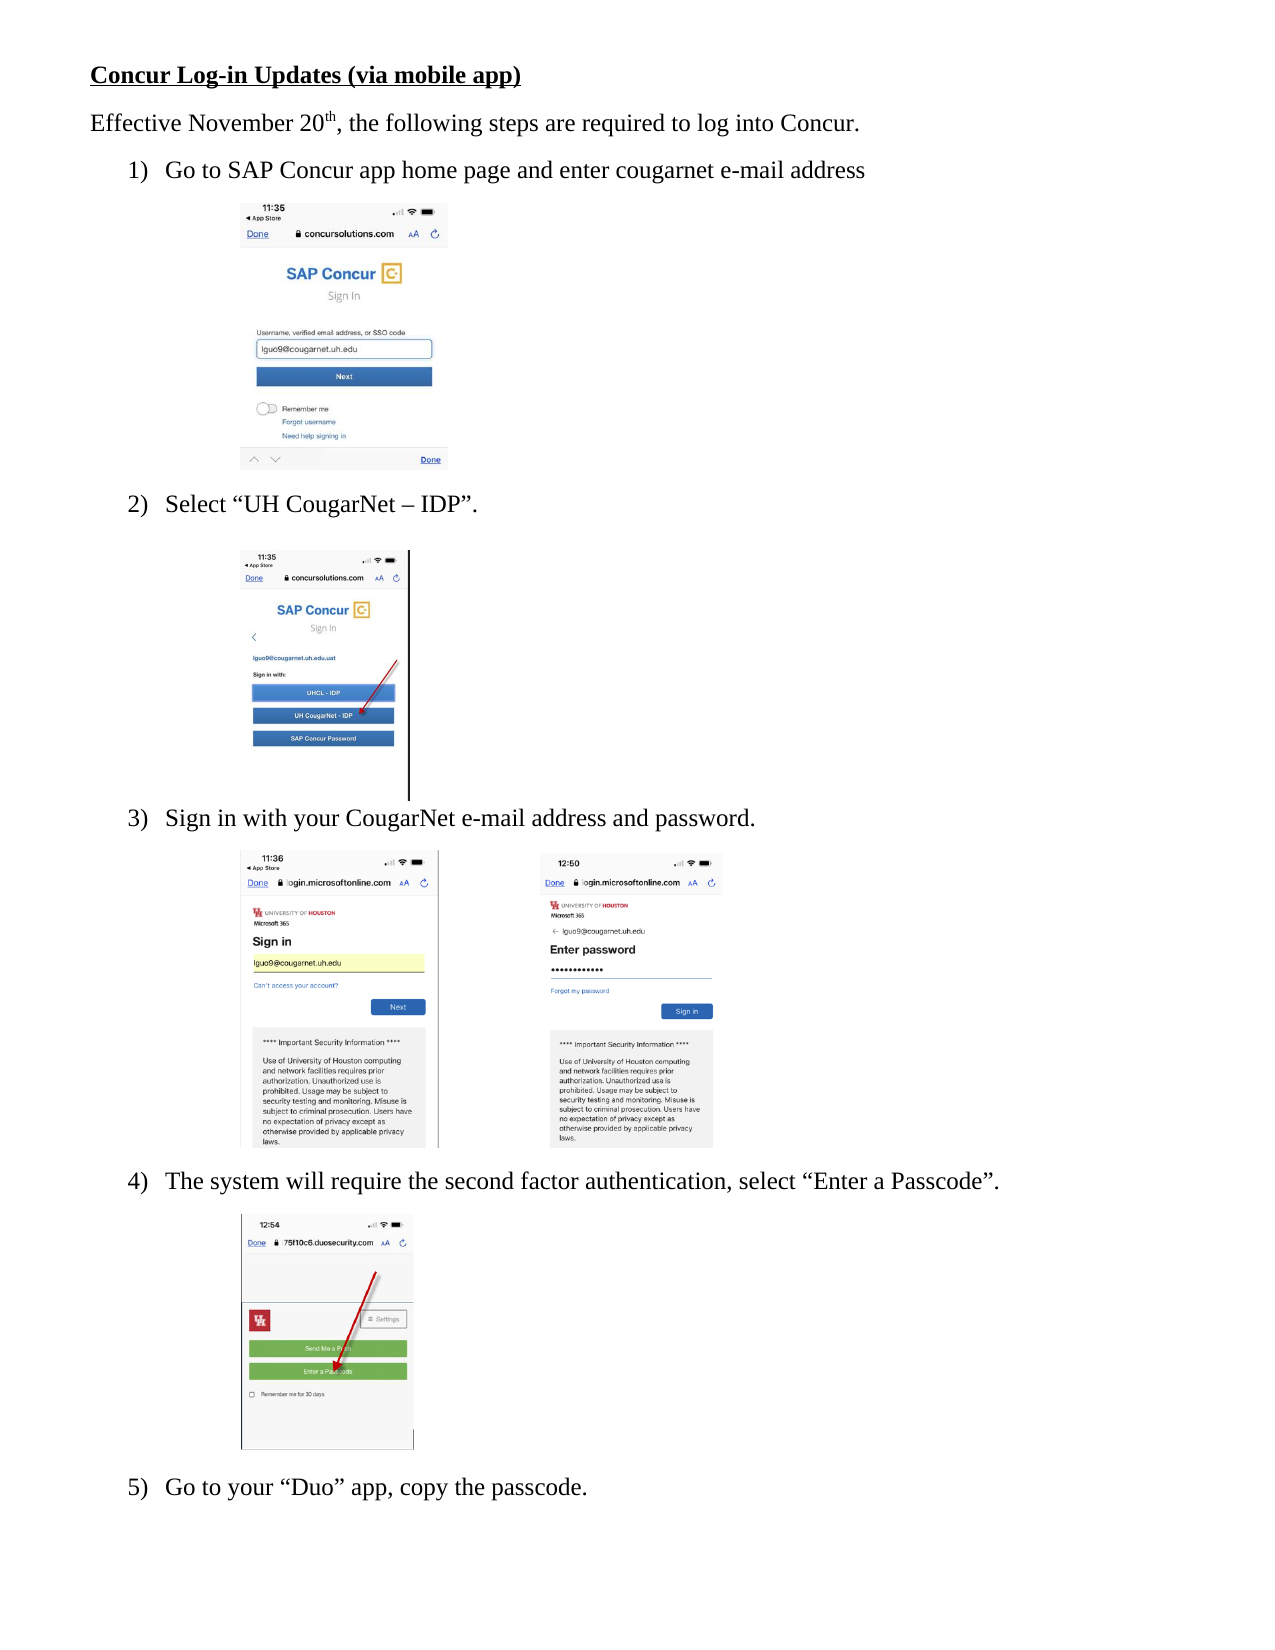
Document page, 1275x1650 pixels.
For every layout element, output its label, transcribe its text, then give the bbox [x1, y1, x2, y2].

list The system will require the second factor authentication, select “Enter a Passcode”. [127, 1166, 1185, 1195]
picture [240, 203, 448, 470]
list Go to SAP Concur app home page and enter cougarnet e-mail address [127, 155, 1185, 184]
picture [240, 850, 439, 1148]
picture [540, 853, 723, 1148]
list Sign in with your CougarNet e-mail address and password. [127, 803, 1185, 832]
list Select “UH CougarNet – IDP”. [127, 489, 1185, 517]
picture [240, 550, 410, 801]
picture [240, 1214, 418, 1454]
text Effective November 20th, the following steps are required to log into Concur. [90, 108, 1185, 136]
text Concur Log-in Updates (via mobile app) [90, 60, 1185, 89]
list Go to your “Duo” app, copy the passcode. [127, 1472, 1185, 1501]
